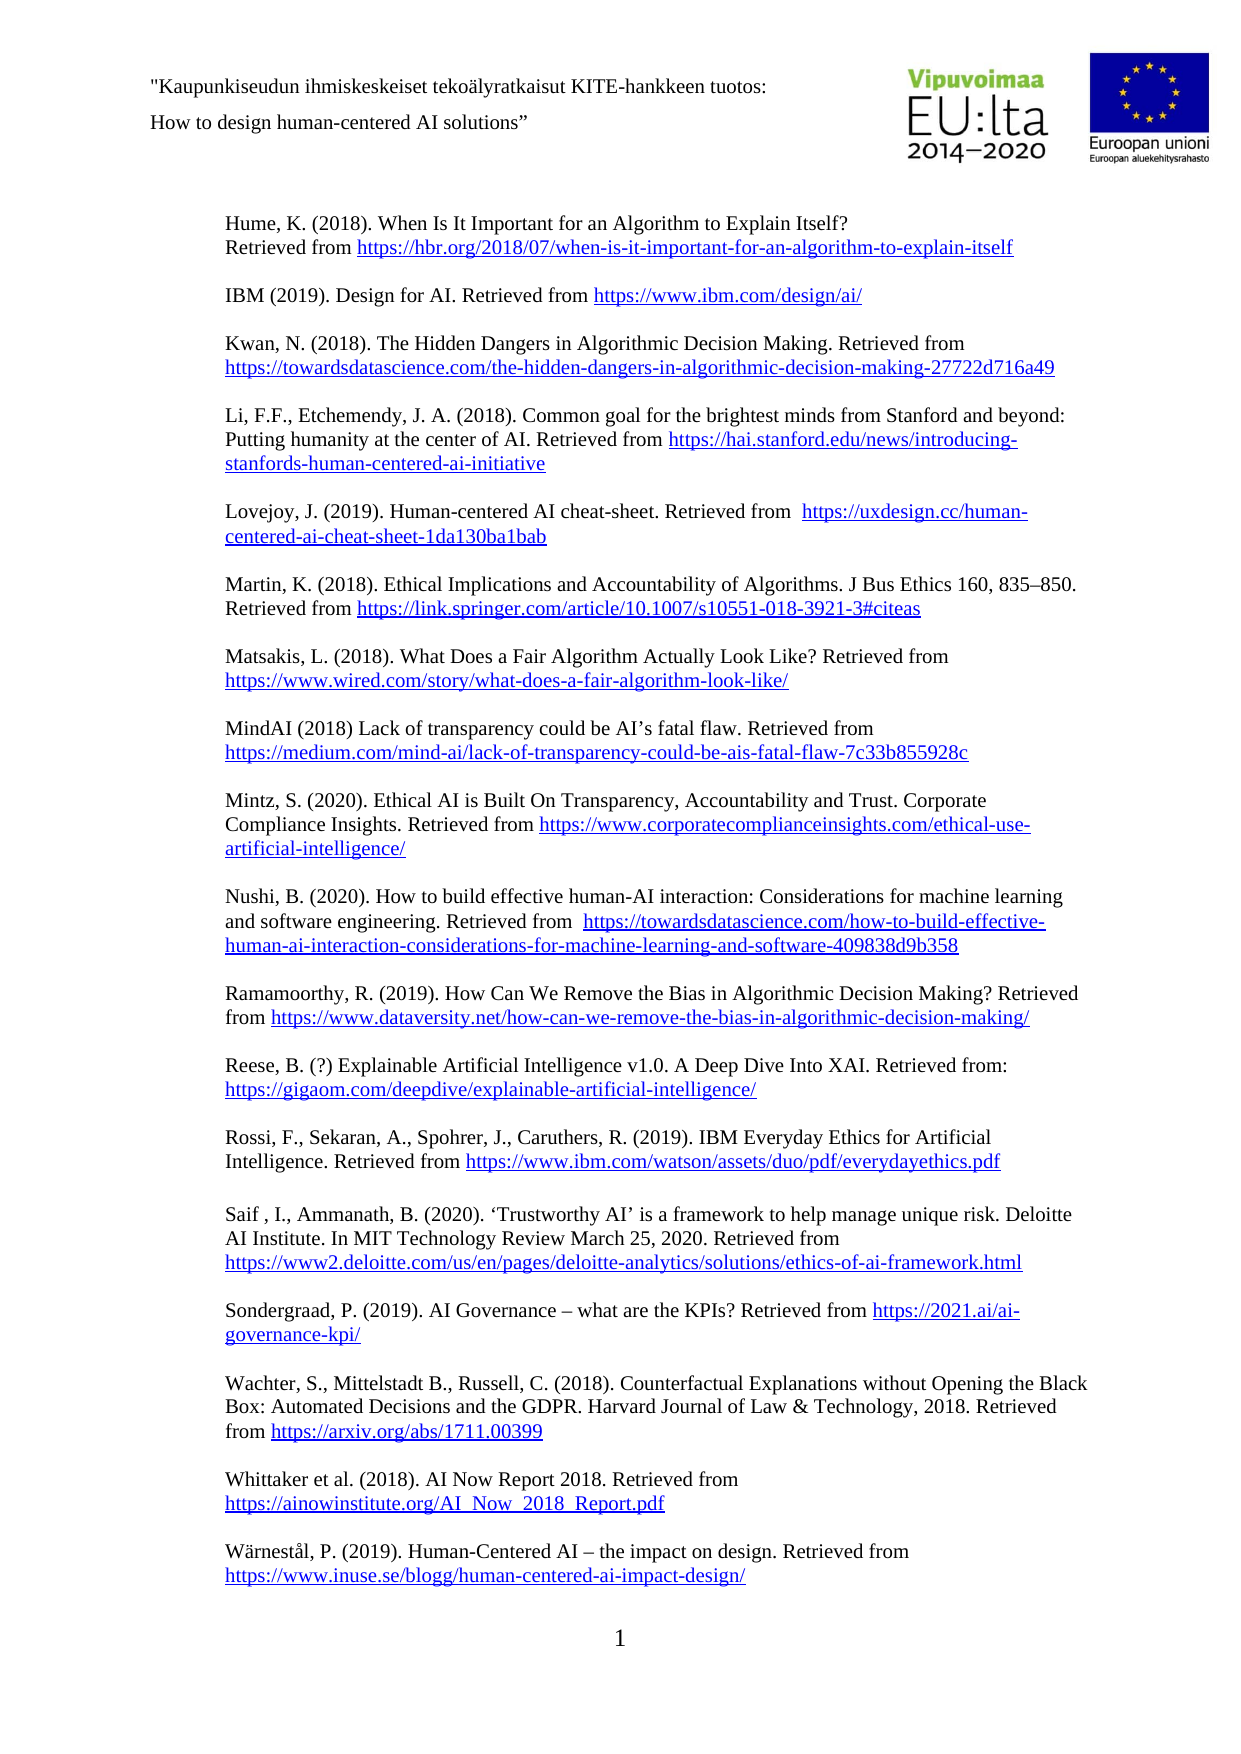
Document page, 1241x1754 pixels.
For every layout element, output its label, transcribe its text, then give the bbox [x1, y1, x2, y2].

list Retrieved from https://hbr.org/2018/07/when-is-it-important-for-an-algorithm-to-explain-itself [225, 235, 1090, 259]
list Wachter, S., Mittelstadt B., Russell, C. (2018). Counterfactual Explanations without Opening the Black Box: Automated Decisions and the GDPR. Harvard Journal of Law & Technology, 2018. Retrieved from https://arxiv.org/abs/1711.00399 [225, 1370, 1090, 1443]
list Li, F.F., Etchemendy, J. A. (2018). Common goal for the brightest minds from Stanford and beyond: Putting humanity at the center of AI. Retrieved from https://hai.stanford.edu/news/introducing-stanfords-human-centered-ai-initiative [225, 403, 1090, 475]
list MindAI (2018) Lack of transparency could be AI’s fatal flaw. Retrieved from https://medium.com/mind-ai/lack-of-transparency-could-be-ais-fatal-flaw-7c33b855928c [225, 716, 1090, 764]
list Martin, K. (2018). Ethical Implications and Accountability of Algorithms. J Bus Ethics 160, 835–850. Retrieved from https://link.springer.com/article/10.1007/s10551-018-3921-3#citeas [225, 572, 1090, 620]
list Rossi, F., Sekaran, A., Spohrer, J., Caruthers, R. (2019). IBM Everyday Ethics for Artificial Intelligence. Retrieved from https://www.ibm.com/watson/assets/duo/pdf/everydayethics.pdf [225, 1125, 1090, 1202]
list Whittaker et al. (2018). AI Now Report 2018. Retrieved from https://ainowinstitute.org/AI_Now_2018_Report.pdf [225, 1467, 1090, 1515]
list Ramamoorthy, R. (2019). How Can We Remove the Bias in Algorithmic Decision Making? Retrieved from https://www.dataversity.net/how-can-we-remove-the-bias-in-algorithmic-decision-making/ [225, 981, 1090, 1029]
list Matsakis, L. (2018). What Does a Fair Algorithm Actually Look Like? Retrieved from https://www.wired.com/story/what-does-a-fair-algorithm-look-like/ [225, 644, 1090, 692]
list Kwan, N. (2018). The Hidden Dangers in Algorithmic Decision Making. Retrieved from https://towardsdatascience.com/the-hidden-dangers-in-algorithmic-decision-making-27722d716a49 [225, 331, 1090, 379]
list Reese, B. (?) Explainable Artificial Intelligence v1.0. A Deep Dive Into XAI. Retrieved from: https://gigaom.com/deepdive/explainable-artificial-intelligence/ [225, 1053, 1090, 1101]
list Saif , I., Ammanath, B. (2020). ‘Trustworthy AI’ is a framework to help manage unique risk. Deloitte AI Institute. In MIT Technology Review March 25, 2020. Retrieved from https://www2.deloitte.com/us/en/pages/deloitte-analytics/solutions/ethics-of-ai-framework.html [225, 1202, 1090, 1274]
list Wärnestål, P. (2019). Human-Centered AI – the impact on design. Retrieved from https://www.inuse.se/blogg/human-centered-ai-impact-design/ [225, 1539, 1090, 1587]
list Lovejoy, J. (2019). Human-centered AI cheat-sheet. Retrieved from https://uxdesign.cc/human-centered-ai-cheat-sheet-1da130ba1bab [225, 499, 1090, 548]
list Nushi, B. (2020). How to build effective human-AI interaction: Considerations for machine learning and software engineering. Retrieved from https://towardsdatascience.com/how-to-build-effective-human-ai-interaction-considerations-for-machine-learning-and-software-409838d9b358 [225, 884, 1090, 957]
list Hume, K. (2018). When Is It Important for an Algorithm to Explain Itself? [225, 211, 1090, 235]
picture [889, 20, 1232, 212]
list Sondergraad, P. (2019). AI Governance – what are the KPIs? Retrieved from https://2021.ai/ai-governance-kpi/ [225, 1298, 1090, 1346]
list IBM (2019). Design for AI. Retrieved from https://www.ibm.com/design/ai/ [225, 283, 1090, 307]
list Mintz, S. (2020). Ethical AI is Built On Transparency, Accountability and Trust. Corporate Compliance Insights. Retrieved from https://www.corporatecomplianceinsights.com/ethical-use-artificial-intelligence/ [225, 788, 1090, 860]
